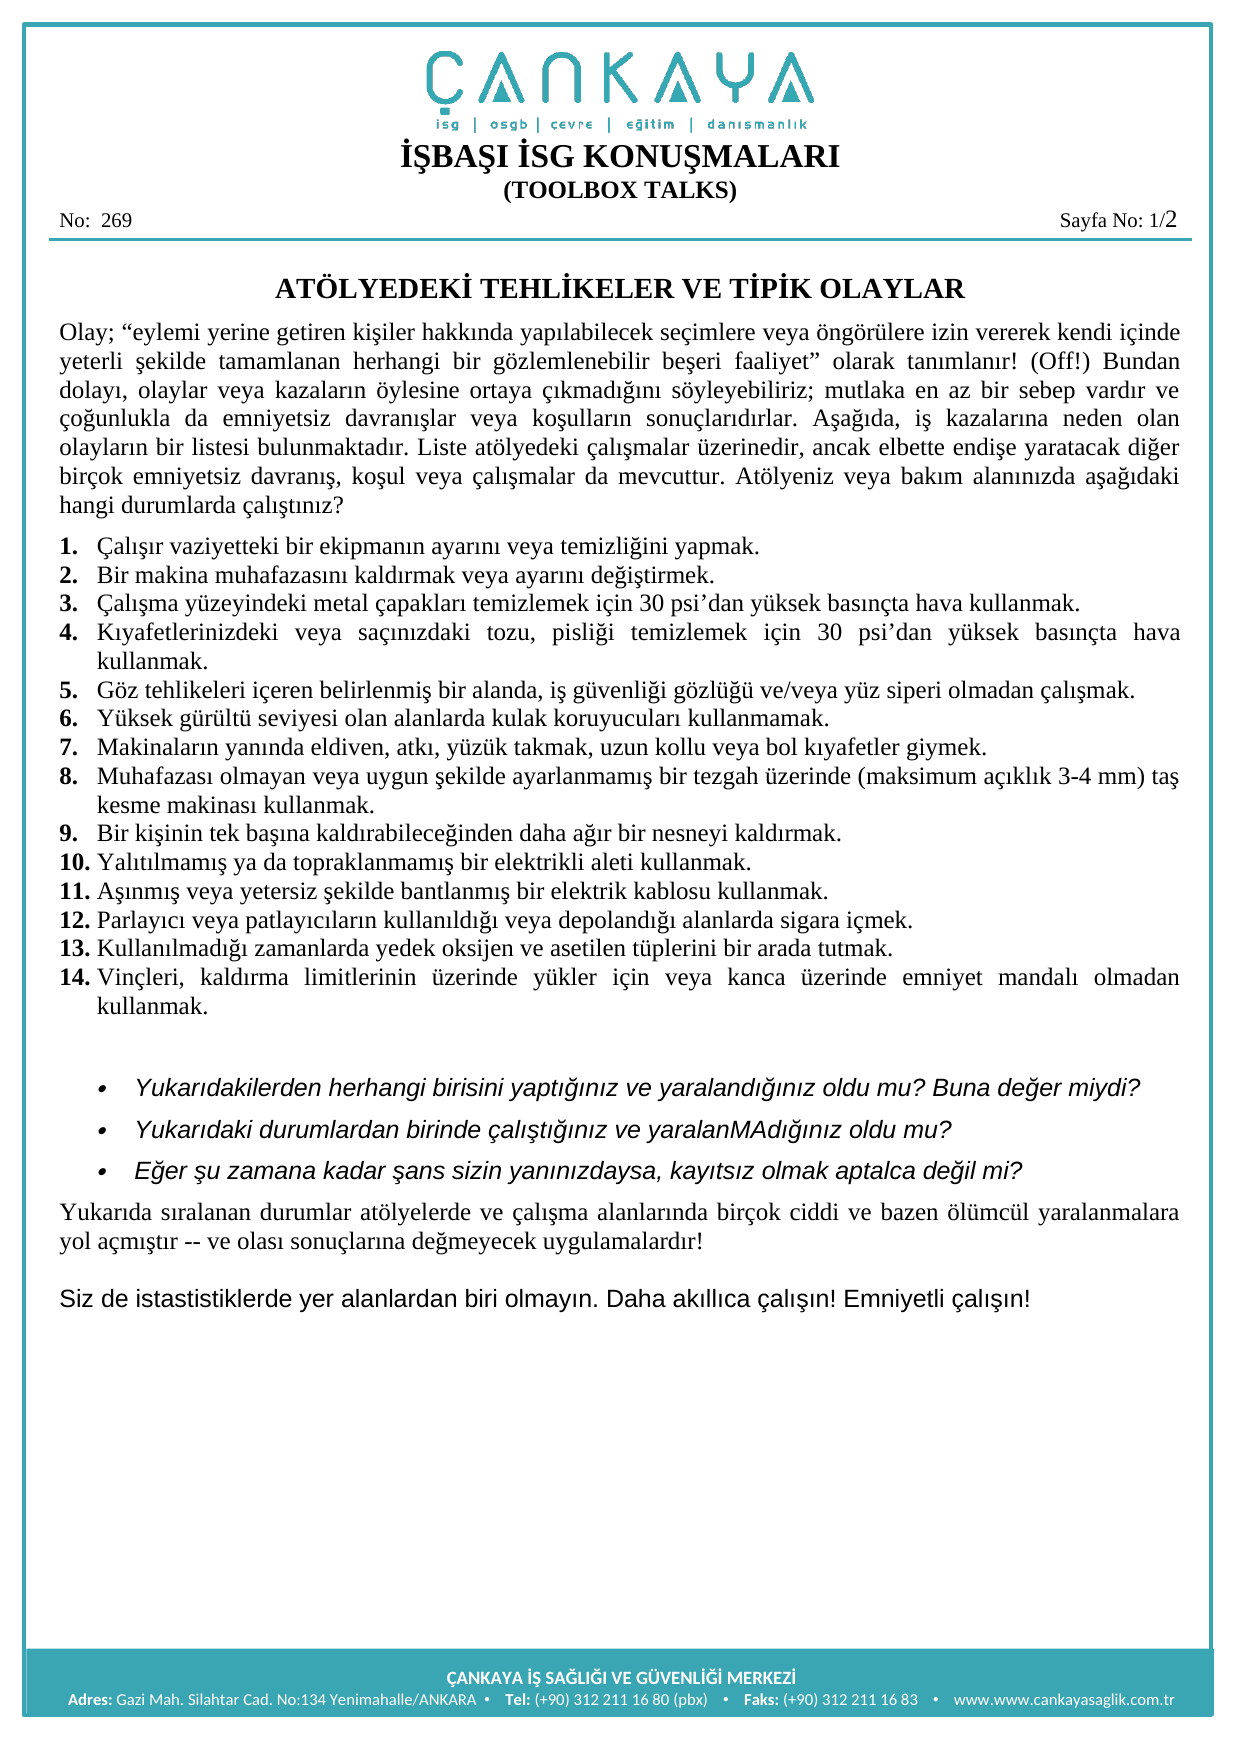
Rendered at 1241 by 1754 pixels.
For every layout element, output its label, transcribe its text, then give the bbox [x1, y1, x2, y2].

list Kıyafetlerinizdeki veya saçınızdaki tozu, pisliği temizlemek için 30 psi’dan yüksek basınçta hava kullanmak. [59, 617, 1181, 675]
list Makinaların yanında eldiven, atkı, yüzük takmak, uzun kollu veya bol kıyafetler giymek. [59, 732, 1181, 761]
picture [426, 51, 814, 133]
list Çalışır vaziyetteki bir ekipmanın ayarını veya temizliğini yapmak. [59, 531, 1181, 560]
text No: 269 Sayfa No: 1/2 [59, 204, 1181, 232]
list Kullanılmadığı zamanlarda yedek oksijen ve asetilen tüplerini bir arada tutmak. [59, 933, 1181, 962]
list Çalışma yüzeyindeki metal çapakları temizlemek için 30 psi’dan yüksek basınçta hava kullanmak. [59, 588, 1181, 617]
text Yukarıda sıralanan durumlar atölyelerde ve çalışma alanlarında birçok ciddi ve bazen ölümcül yaralanmalara yol açmıştır -- ve olası sonuçlarına değmeyecek uygulamalardır! [59, 1197, 1181, 1255]
text ATÖLYEDEKİ TEHLİKELER VE TİPİK OLAYLAR [59, 271, 1181, 305]
list Muhafazası olmayan veya uygun şekilde ayarlanmamış bir tezgah üzerinde (maksimum açıklık 3-4 mm) taş kesme makinası kullanmak. [59, 761, 1181, 818]
list Bir kişinin tek başına kaldırabileceğinden daha ağır bir nesneyi kaldırmak. [59, 818, 1181, 847]
list Aşınmış veya yetersiz şekilde bantlanmış bir elektrik kablosu kullanmak. [59, 876, 1181, 905]
text İŞBAŞI İSG KONUŞMALARI [59, 137, 1181, 175]
list Yüksek gürültü seviyesi olan alanlarda kulak koruyucuları kullanmamak. [59, 703, 1181, 732]
list Yukarıdaki durumlardan birinde çalıştığınız ve yaralanMAdığınız oldu mu? [97, 1115, 1181, 1143]
list Göz tehlikeleri içeren belirlenmiş bir alanda, iş güvenliği gözlüğü ve/veya yüz siperi olmadan çalışmak. [59, 675, 1181, 703]
text Siz de istastistiklerde yer alanlardan biri olmayın. Daha akıllıca çalışın! Emniyetli çalışın! [59, 1284, 1181, 1313]
list Parlayıcı veya patlayıcıların kullanıldığı veya depolandığı alanlarda sigara içmek. [59, 905, 1181, 933]
text (TOOLBOX TALKS) [59, 175, 1181, 204]
list Yalıtılmamış ya da topraklanmamış bir elektrikli aleti kullanmak. [59, 847, 1181, 876]
list Yukarıdakilerden herhangi birisini yaptığınız ve yaralandığınız oldu mu? Buna değer miydi? [97, 1073, 1181, 1102]
text Olay; “eylemi yerine getiren kişiler hakkında yapılabilecek seçimlere veya öngörülere izin vererek kendi içinde yeterli şekilde tamamlanan herhangi bir gözlemlenebilir beşeri faaliyet” olarak tanımlanır! (Off!) Bundan dolayı, olaylar veya kazaların öylesine ortaya çıkmadığını söyleyebiliriz; mutlaka en az bir sebep vardır ve çoğunlukla da emniyetsiz davranışlar veya koşulların sonuçlarıdırlar. Aşağıda, iş kazalarına neden olan olayların bir listesi bulunmaktadır. Liste atölyedeki çalışmalar üzerinedir, ancak elbette endişe yaratacak diğer birçok emniyetsiz davranış, koşul veya çalışmalar da mevcuttur. Atölyeniz veya bakım alanınızda aşağıdaki hangi durumlarda çalıştınız? [59, 317, 1181, 518]
list Eğer şu zamana kadar şans sizin yanınızdaysa, kayıtsız olmak aptalca değil mi? [97, 1156, 1181, 1185]
list Vinçleri, kaldırma limitlerinin üzerinde yükler için veya kanca üzerinde emniyet mandalı olmadan kullanmak. [59, 962, 1181, 1020]
list Bir makina muhafazasını kaldırmak veya ayarını değiştirmek. [59, 560, 1181, 588]
